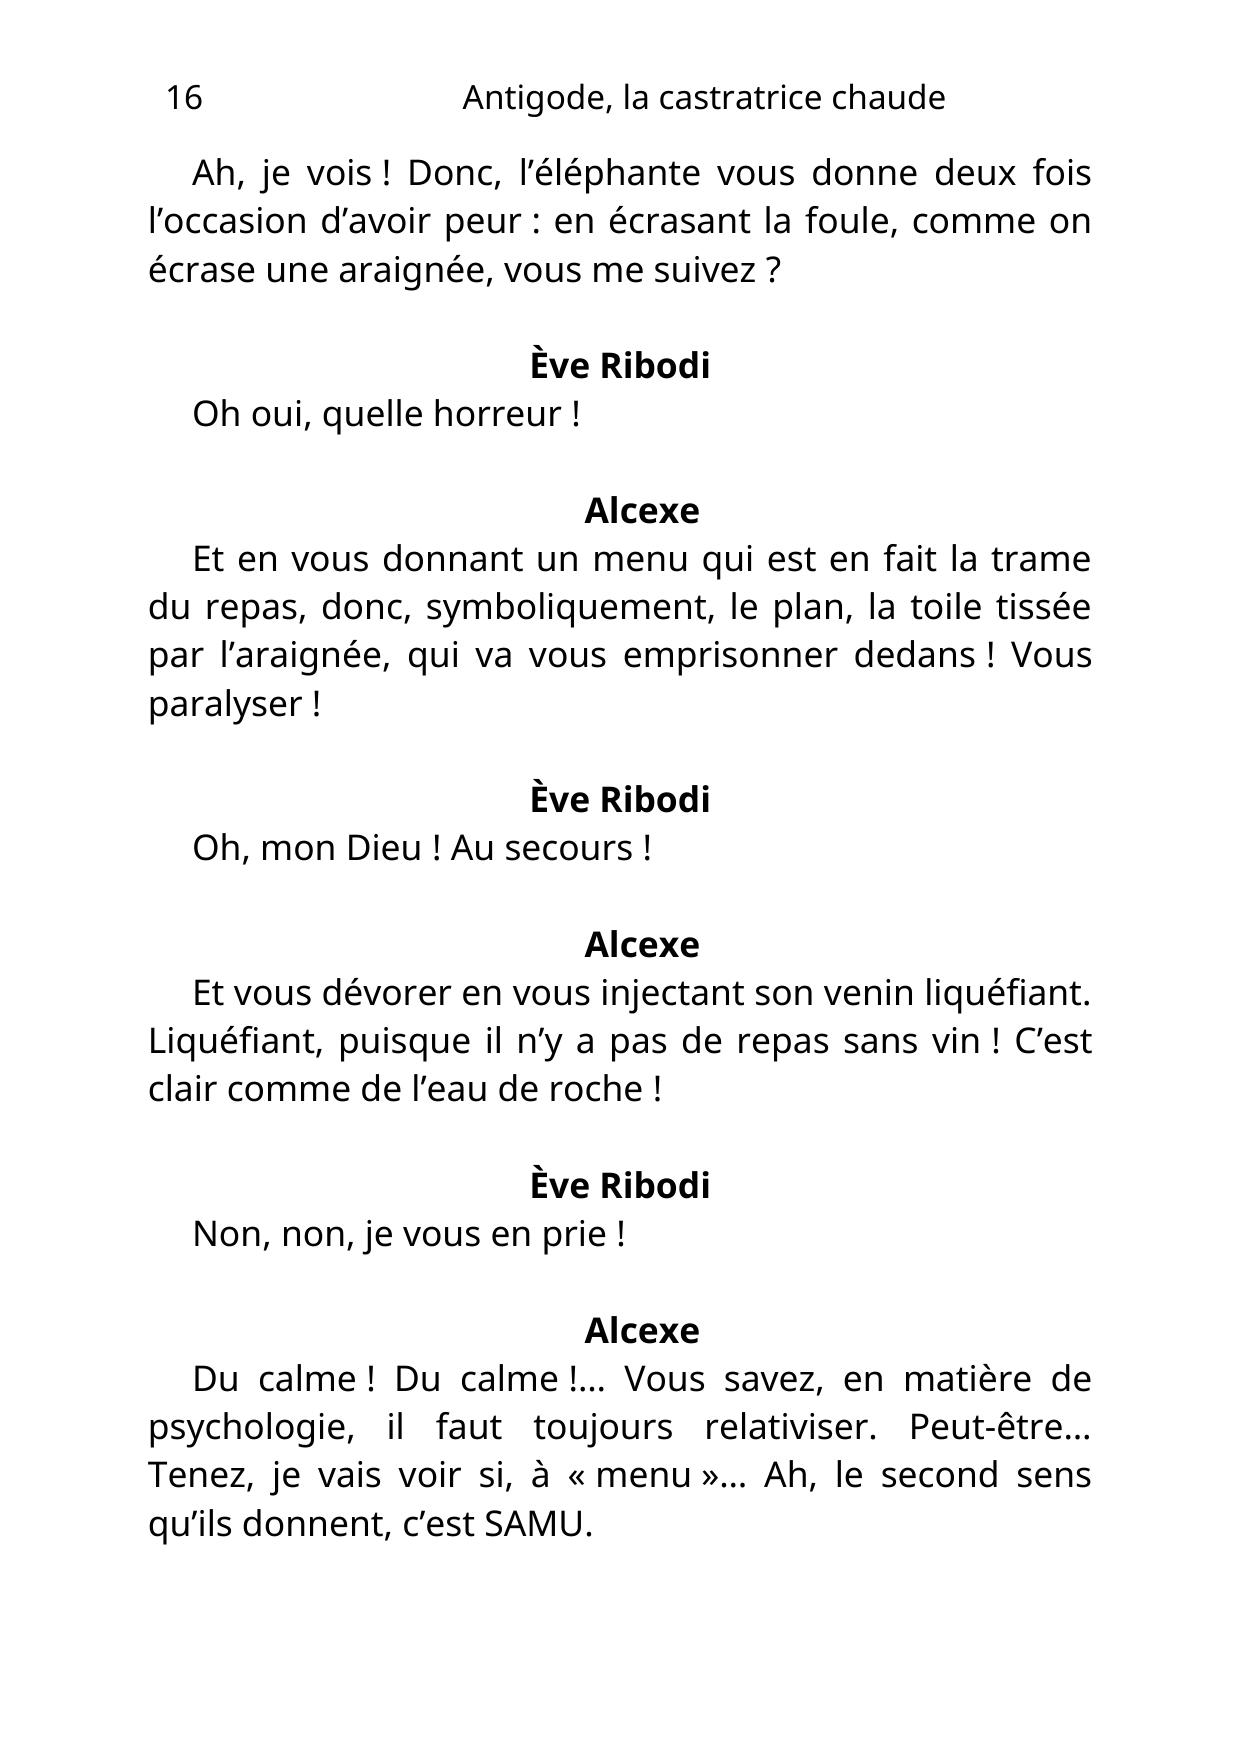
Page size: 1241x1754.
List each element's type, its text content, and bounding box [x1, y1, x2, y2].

text Ève Ribodi [148, 341, 1093, 389]
text Non, non, je vous en prie ! [148, 1209, 1093, 1257]
text Ah, je vois ! Donc, l’éléphante vous donne deux fois l’occasion d’avoir peur : en écrasant la foule, comme on écrase une araignée, vous me suivez ? [148, 148, 1093, 292]
text Du calme ! Du calme !… Vous savez, en matière de psychologie, il faut toujours relativiser. Peut-être… Tenez, je vais voir si, à « menu »… Ah, le second sens qu’ils donnent, c’est SAMU. [148, 1353, 1093, 1546]
text Alcexe [148, 1305, 1093, 1353]
text Alcexe [148, 919, 1093, 967]
text Oh, mon Dieu ! Au secours ! [148, 823, 1093, 871]
text Oh oui, quelle horreur ! [148, 389, 1093, 437]
text Ève Ribodi [148, 774, 1093, 823]
text Et vous dévorer en vous injectant son venin liquéfiant. Liquéfiant, puisque il n’y a pas de repas sans vin ! C’est clair comme de l’eau de roche ! [148, 967, 1093, 1112]
text Alcexe [148, 485, 1093, 533]
text Ève Ribodi [148, 1160, 1093, 1209]
text Et en vous donnant un menu qui est en fait la trame du repas, donc, symboliquement, le plan, la toile tissée par l’araignée, qui va vous emprisonner dedans ! Vous paralyser ! [148, 533, 1093, 726]
